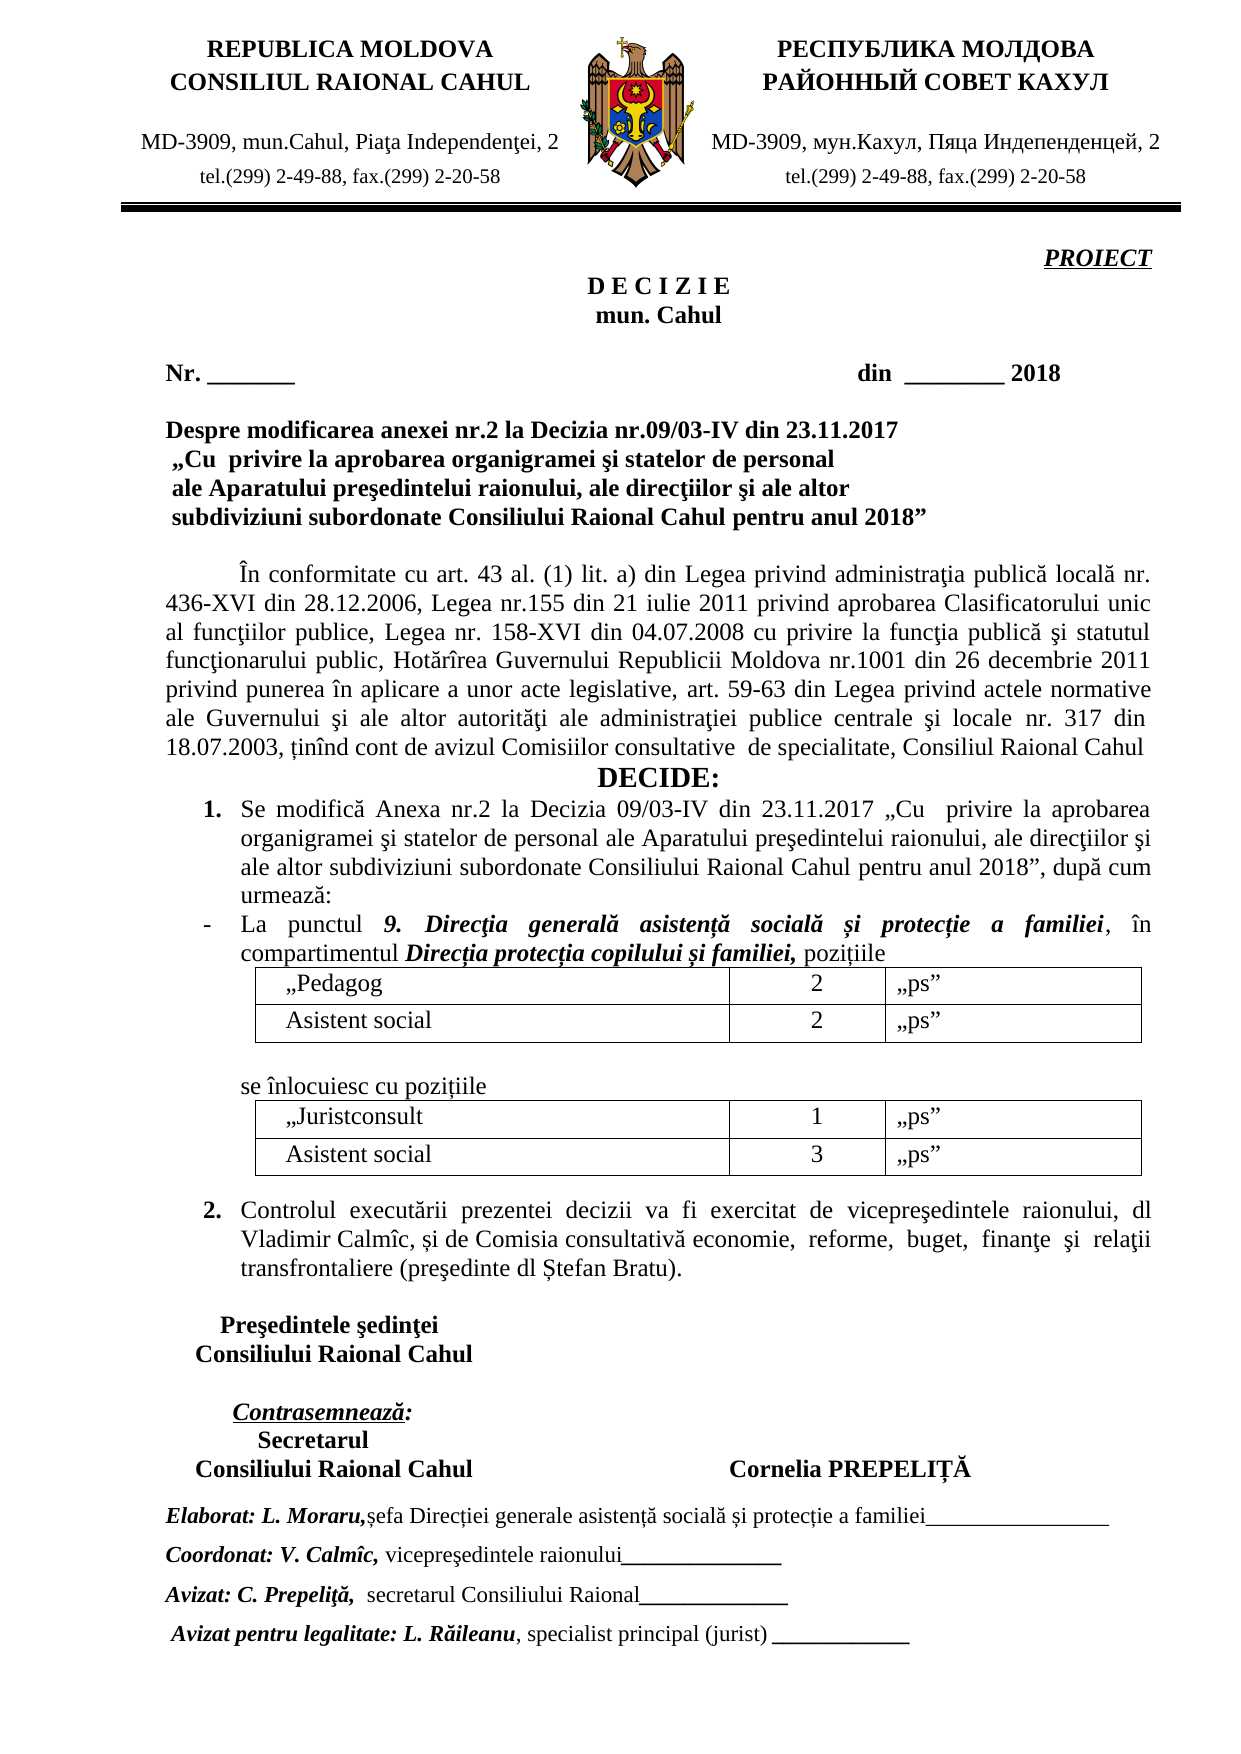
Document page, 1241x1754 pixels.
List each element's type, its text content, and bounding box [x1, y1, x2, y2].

text DECIDE: [165, 761, 1152, 794]
table_cell Asistent social [256, 1005, 729, 1042]
table_header 2 [730, 968, 885, 1004]
table_cell 2 [730, 1005, 885, 1042]
text subdiviziuni subordonate Consiliului Raional Cahul pentru anul 2018” [165, 502, 1152, 531]
list se înlocuiesc cu pozițiile [240, 1071, 1152, 1100]
table_cell 3 [730, 1139, 885, 1175]
table_cell Asistent social [256, 1139, 729, 1175]
list La punctul 9. Direcţia generală asistență socială și protecție a familiei, în compartimentul Direcția protecția copilului și familiei, pozițiile [203, 909, 1152, 967]
text Consiliului Raional Cahul Cornelia PREPELIȚĂ [195, 1454, 1152, 1483]
table_header „Juristconsult [256, 1101, 729, 1138]
text Elaborat: L. Moraru,șefa Direcției generale asistență socială și protecție a familiei________________ [165, 1502, 1152, 1528]
list Controlul executării prezentei decizii va fi exercitat de vicepreşedintele raionului, dl Vladimir Calmîc, și de Comisia consultativă economie, reforme, buget, finanţe şi relaţii transfrontaliere (preşedinte dl Ștefan Bratu). [203, 1195, 1152, 1282]
table_cell [121, 197, 1181, 202]
table_cell „ps” [886, 1005, 1141, 1042]
table_header [579, 34, 690, 197]
list Se modifică Anexa nr.2 la Decizia 09/03-IV din 23.11.2017 „Cu privire la aprobarea organigramei şi statelor de personal ale Aparatului preşedintelui raionului, ale direcţiilor şi ale altor subdiviziuni subordonate Consiliului Raional Cahul pentru anul 2018”, după cum urmează: [203, 794, 1152, 909]
table_header „Pedagog [256, 968, 729, 1004]
table_header „ps” [886, 1101, 1141, 1138]
table_header „ps” [886, 968, 1141, 1004]
subtitle Nr. _______ din ________ 2018 [165, 358, 1152, 386]
table_header 1 [730, 1101, 885, 1138]
text În conformitate cu art. 43 al. (1) lit. a) din Legea privind administraţia publică locală nr. 436-XVI din 28.12.2006, Legea nr.155 din 21 iulie 2011 privind aprobarea Clasificatorului unic al funcţiilor publice, Legea nr. 158-XVI din 04.07.2008 cu privire la funcţia publică şi statutul funcţionarului public, Hotărîrea Guvernului Republicii Moldova nr.1001 din 26 decembrie 2011 privind punerea în aplicare a unor acte legislative, art. 59-63 din Legea privind actele normative ale Guvernului şi ale altor autorităţi ale administraţiei publice centrale şi locale nr. 317 din 18.07.2003, ținînd cont de avizul Comisiilor consultative de specialitate, Consiliul Raional Cahul [165, 559, 1152, 761]
text „Cu privire la aprobarea organigramei şi statelor de personal [165, 444, 1152, 473]
text mun. Cahul [165, 300, 1152, 329]
text ale Aparatului preşedintelui raionului, ale direcţiilor şi ale altor [165, 473, 1152, 502]
text Contrasemnează: [195, 1397, 1152, 1425]
text Avizat pentru legalitate: L. Răileanu, specialist principal (jurist) ____________ [165, 1621, 1152, 1647]
text PROIECT [165, 243, 1152, 271]
picture [580, 37, 694, 188]
table_cell „ps” [886, 1139, 1141, 1175]
table_header REPUBLICA MOLDOVA CONSILIUL RAIONAL CAHUL MD-3909, mun.Cahul, Piaţa Independenţei, 2 tel.(299) 2-49-88, fax.(299) 2-20-58 [121, 34, 579, 197]
text Preşedintele şedinţei [195, 1310, 1152, 1339]
text Consiliului Raional Cahul [195, 1339, 1152, 1368]
text Despre modificarea anexei nr.2 la Decizia nr.09/03-IV din 23.11.2017 [165, 416, 1152, 444]
text D E C I Z I E [165, 271, 1152, 300]
text Coordonat: V. Calmîc, vicepreşedintele raionului______________ [165, 1542, 1152, 1568]
text Avizat: C. Prepeliţă, secretarul Consiliului Raional_____________ [165, 1581, 1152, 1607]
text Secretarul [195, 1425, 1152, 1454]
table_header РЕСПУБЛИКА МОЛДОВА РАЙОННЫЙ СОВЕТ КАХУЛ МD-3909, мун.Кахул, Пяца Индепенденцей, 2 tel.(299) 2-49-88, fax.(299) 2-20-58 [690, 34, 1181, 197]
